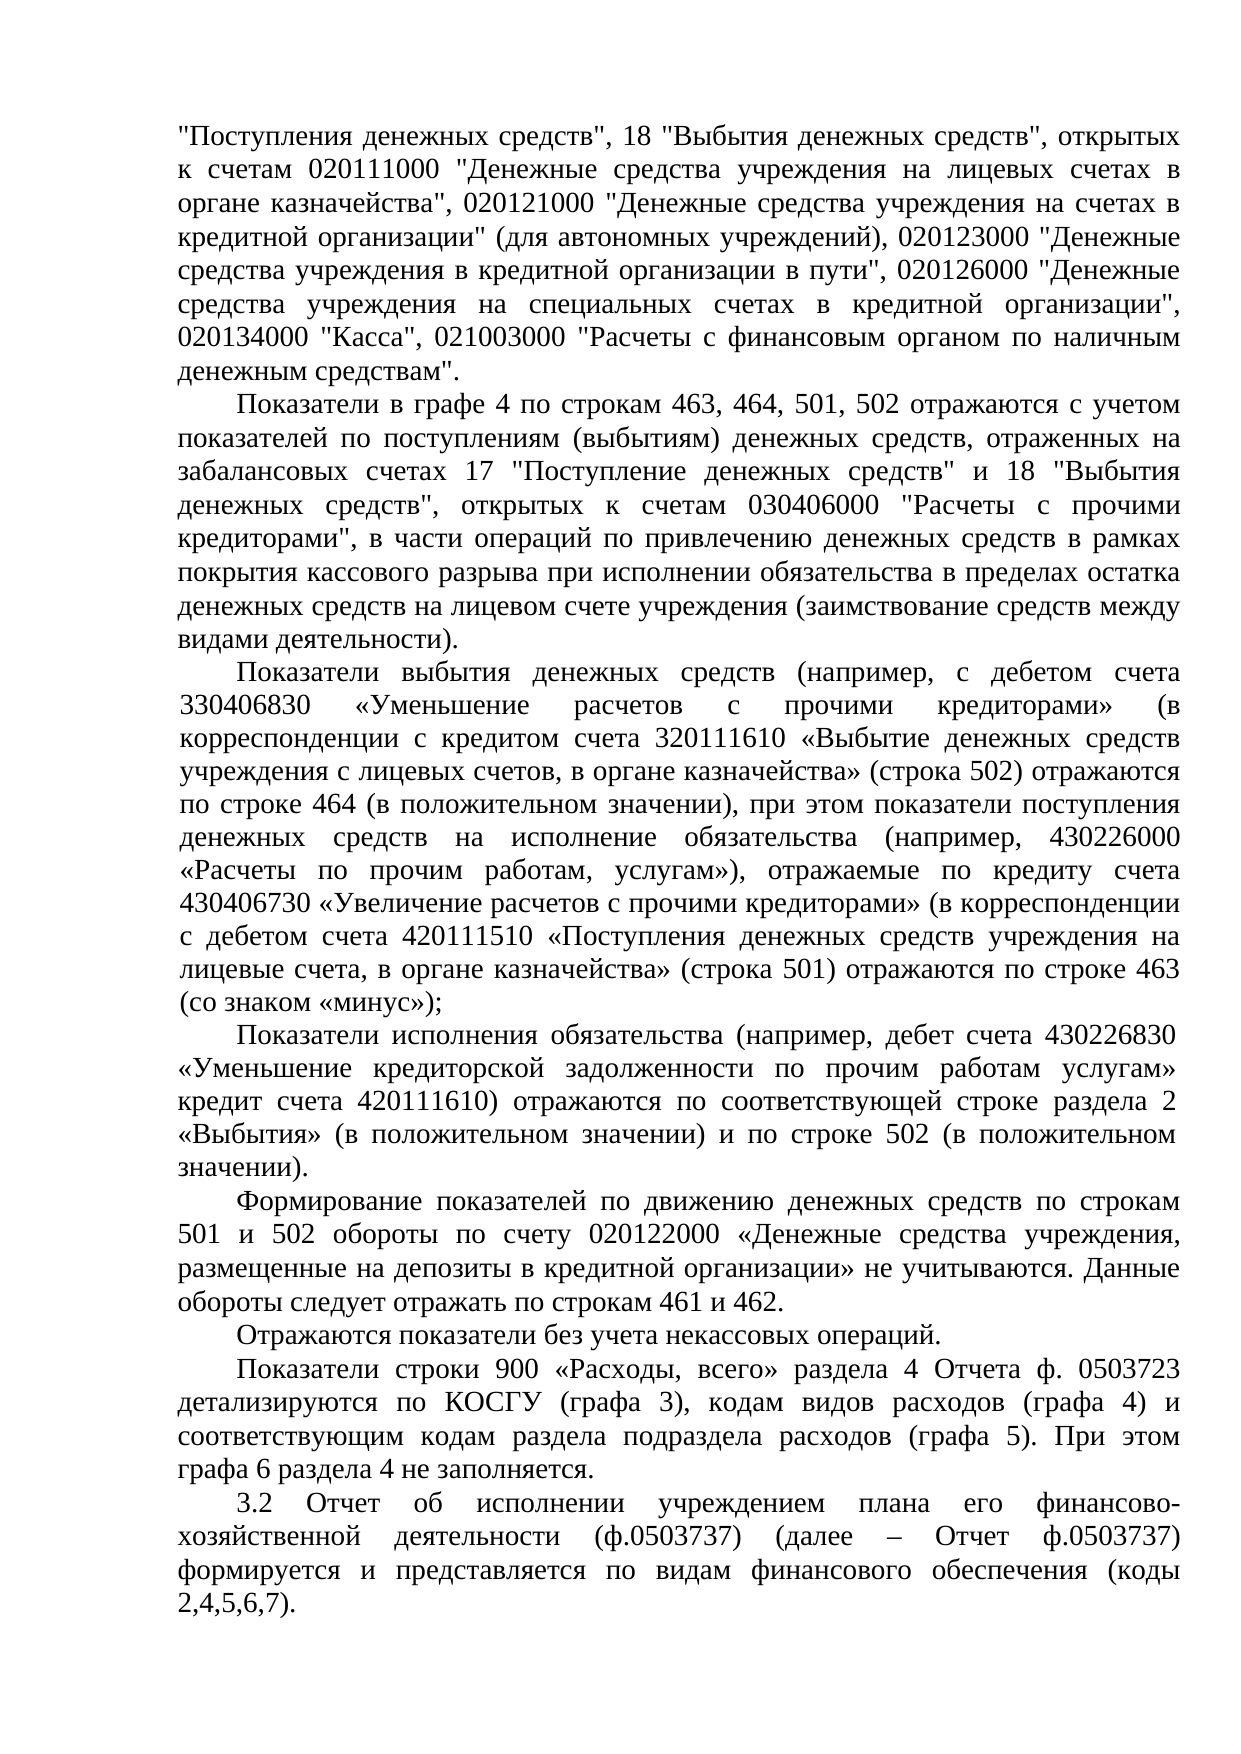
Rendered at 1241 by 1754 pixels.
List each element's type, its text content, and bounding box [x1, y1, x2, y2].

text Отражаются показатели без учета некассовых операций. [177, 1317, 1181, 1351]
text Показатели исполнения обязательства (например, дебет счета 430226830 «Уменьшение кредиторской задолженности по прочим работам услугам» кредит счета 420111610) отражаются по соответствующей строке раздела 2 «Выбытия» (в положительном значении) и по строке 502 (в положительном значении). [177, 1018, 1177, 1183]
text Показатели в графе 4 по строкам 463, 464, 501, 502 отражаются с учетом показателей по поступлениям (выбытиям) денежных средств, отраженных на забалансовых счетах 17 "Поступление денежных средств" и 18 "Выбытия денежных средств", открытых к счетам 030406000 "Расчеты с прочими кредиторами", в части операций по привлечению денежных средств в рамках покрытия кассового разрыва при исполнении обязательства в пределах остатка денежных средств на лицевом счете учреждения (заимствование средств между видами деятельности). [177, 386, 1181, 655]
text Показатели выбытия денежных средств (например, с дебетом счета 330406830 «Уменьшение расчетов с прочими кредиторами» (в корреспонденции с кредитом счета 320111610 «Выбытие денежных средств учреждения с лицевых счетов, в органе казначейства» (строка 502) отражаются по строке 464 (в положительном значении), при этом показатели поступления денежных средств на исполнение обязательства (например, 430226000 «Расчеты по прочим работам, услугам»), отражаемые по кредиту счета 430406730 «Увеличение расчетов с прочими кредиторами» (в корреспонденции с дебетом счета 420111510 «Поступления денежных средств учреждения на лицевые счета, в органе казначейства» (строка 501) отражаются по строке 463 (со знаком «минус»); [179, 655, 1181, 1018]
text 3.2 Отчет об исполнении учреждением плана его финансово-хозяйственной деятельности (ф.0503737) (далее – Отчет ф.0503737) формируется и представляется по видам финансового обеспечения (коды 2,4,5,6,7). [177, 1485, 1181, 1619]
text Показатели строки 900 «Расходы, всего» раздела 4 Отчета ф. 0503723 детализируются по КОСГУ (графа 3), кодам видов расходов (графа 4) и соответствующим кодам раздела подраздела расходов (графа 5). При этом графа 6 раздела 4 не заполняется. [177, 1351, 1181, 1485]
text Формирование показателей по движению денежных средств по строкам 501 и 502 обороты по счету 020122000 «Денежные средства учреждения, размещенные на депозиты в кредитной организации» не учитываются. Данные обороты следует отражать по строкам 461 и 462. [177, 1183, 1181, 1317]
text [177, 118, 1181, 386]
